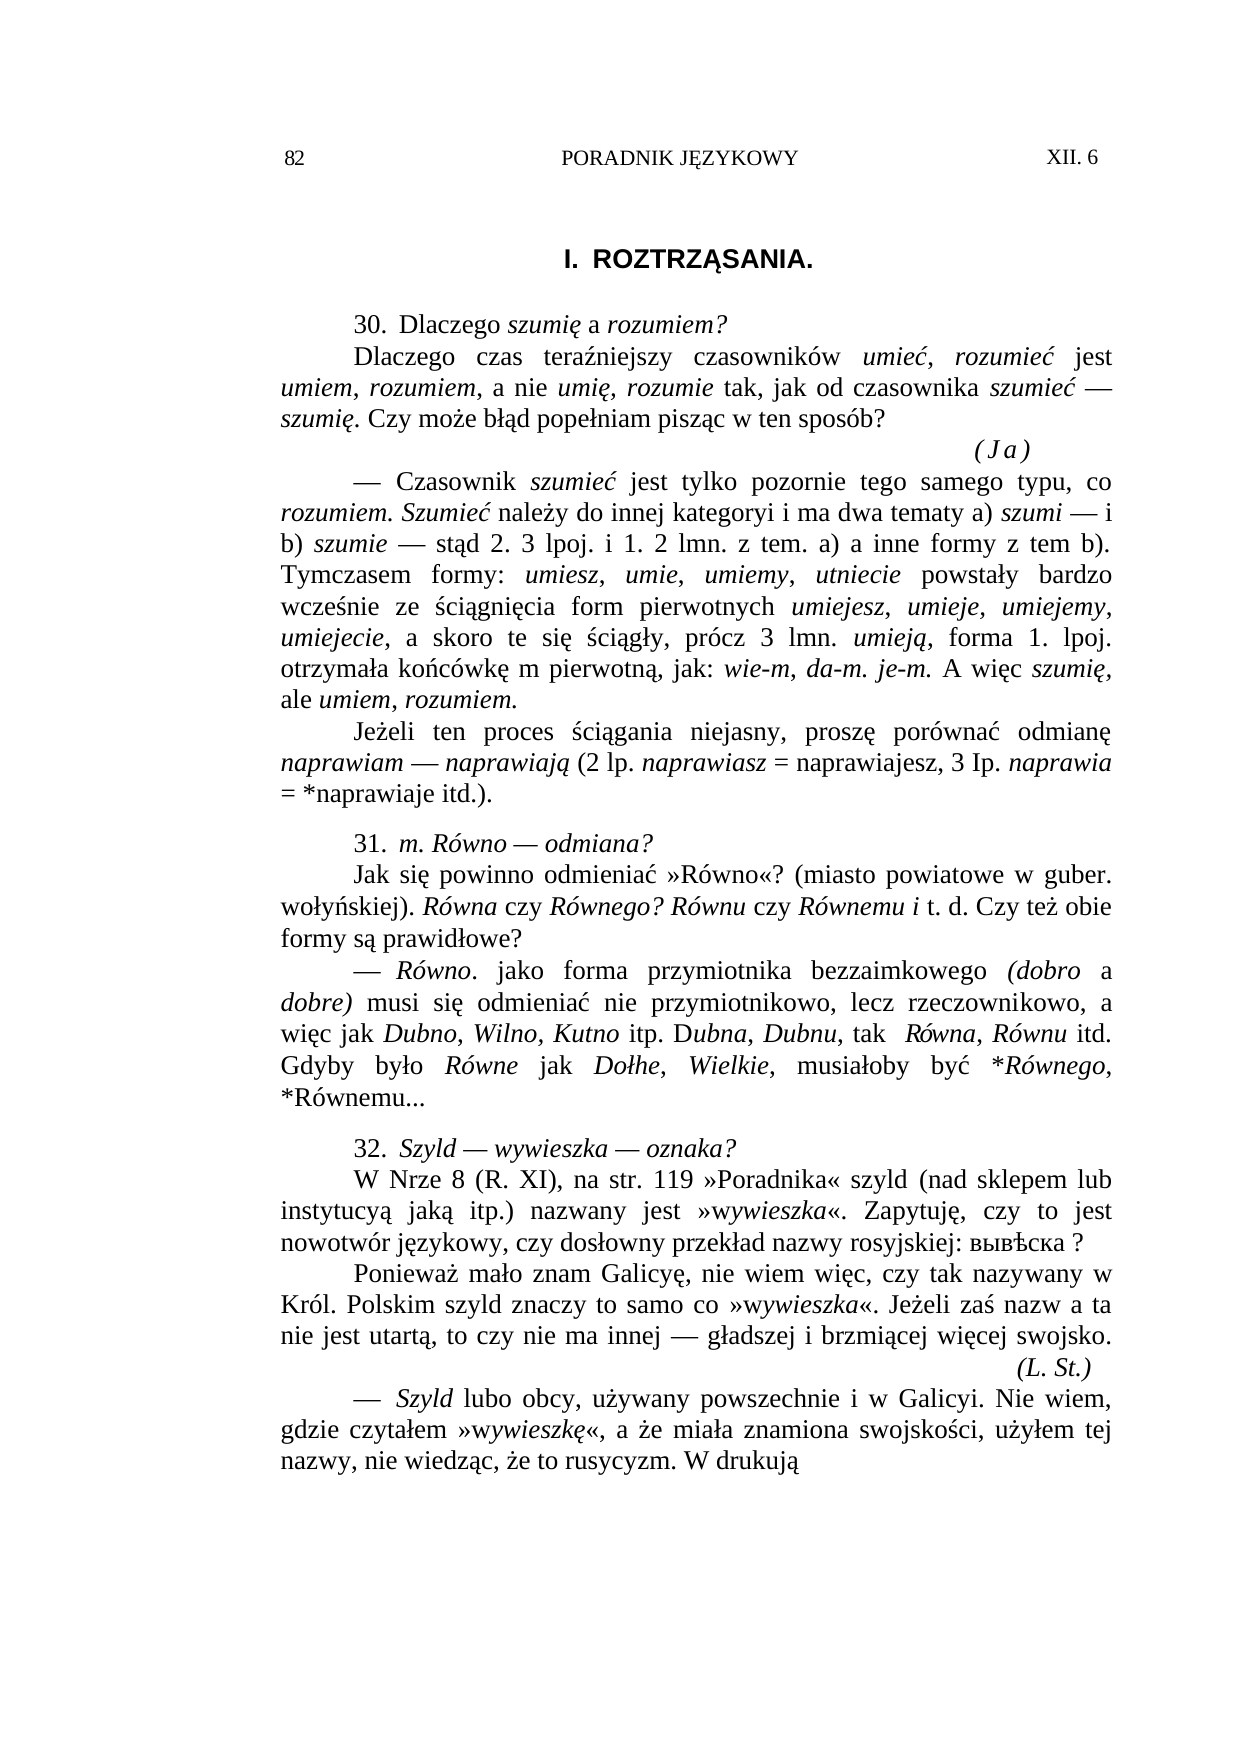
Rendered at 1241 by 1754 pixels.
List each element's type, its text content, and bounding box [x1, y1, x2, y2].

text Dlaczego czas teraźniejszy czasowników umieć, rozumieć jest umiem, rozumiem, a nie umię, rozumie tak, jak od czasownika szumieć — szumię. Czy może błąd popełniam pisząc w ten sposób? [280, 340, 1112, 434]
list ROZTRZĄSANIA. [564, 247, 1112, 274]
text W Nrze 8 (R. XI), na str. 119 »Poradnika« szyld (nad sklepem lub instytucyą jaką itp.) nazwany jest »wywieszka«. Zapytuję, czy to jest nowotwór językowy, czy dosłowny przekład nazwy rosyjskiej: вывѣска ? [280, 1163, 1112, 1257]
list Szyld lubo obcy, używany powszechnie i w Galicyi. Nie wiem, gdzie czytałem »wywieszkę«, a że miała znamiona swojskości, użyłem tej nazwy, nie wiedząc, że to rusycyzm. W drukują [280, 1382, 1112, 1476]
text (Ja) [974, 434, 1112, 465]
text Ponieważ mało znam Galicyę, nie wiem więc, czy tak nazywany w Król. Polskim szyld znaczy to samo co »wywieszka«. Jeżeli zaś nazw a ta nie jest utartą, to czy nie ma innej — gładszej i brzmiącej więcej swojsko. (L. St.) [280, 1257, 1112, 1382]
text PORADNIK JĘZYKOWY [561, 148, 799, 170]
text 82 [284, 148, 306, 169]
text Jeżeli ten proces ściągania niejasny, proszę porównać odmianę naprawiam — naprawiają (2 lp. naprawiasz = naprawiajesz, 3 Ip. naprawia = *naprawiaje itd.). [280, 715, 1112, 809]
list Szyld — wywieszka — oznaka? [280, 1132, 1112, 1163]
text XII. 6 [1046, 147, 1098, 169]
list Dlaczego szumię a rozumiem? [280, 309, 1112, 340]
list Równo. jako forma przymiotnika bezzaimkowego (dobro a dobre) musi się odmieniać nie przymiotnikowo, lecz rzeczownikowo, a więc jak Dubno, Wilno, Kutno itp. Dubna, Dubnu, tak Równa, Równu itd. Gdyby było Równe jak Dołhe, Wielkie, musiałoby być *Równego, *Równemu... [280, 954, 1112, 1113]
text Jak się powinno odmieniać »Równo«? (miasto powiatowe w guber. wołyńskiej). Równa czy Równego? Równu czy Równemu i t. d. Czy też obie formy są prawidłowe? [280, 858, 1112, 954]
list m. Równo — odmiana? [280, 831, 1112, 858]
list Czasownik szumieć jest tylko pozornie tego samego typu, co rozumiem. Szumieć należy do innej kategoryi i ma dwa tematy a) szumi — i b) szumie — stąd 2. 3 lpoj. i 1. 2 lmn. z tem. a) a inne formy z tem b). Tymczasem formy: umiesz, umie, umiemy, utniecie powstały bardzo wcześnie ze ściągnięcia form pierwotnych umiejesz, umieje, umiejemy, umiejecie, a skoro te się ściągły, prócz 3 lmn. umieją, forma 1. lpoj. otrzymała końcówkę m pierwotną, jak: wie-m, da-m. je-m. A więc szumię, ale umiem, rozumiem. [280, 465, 1112, 715]
